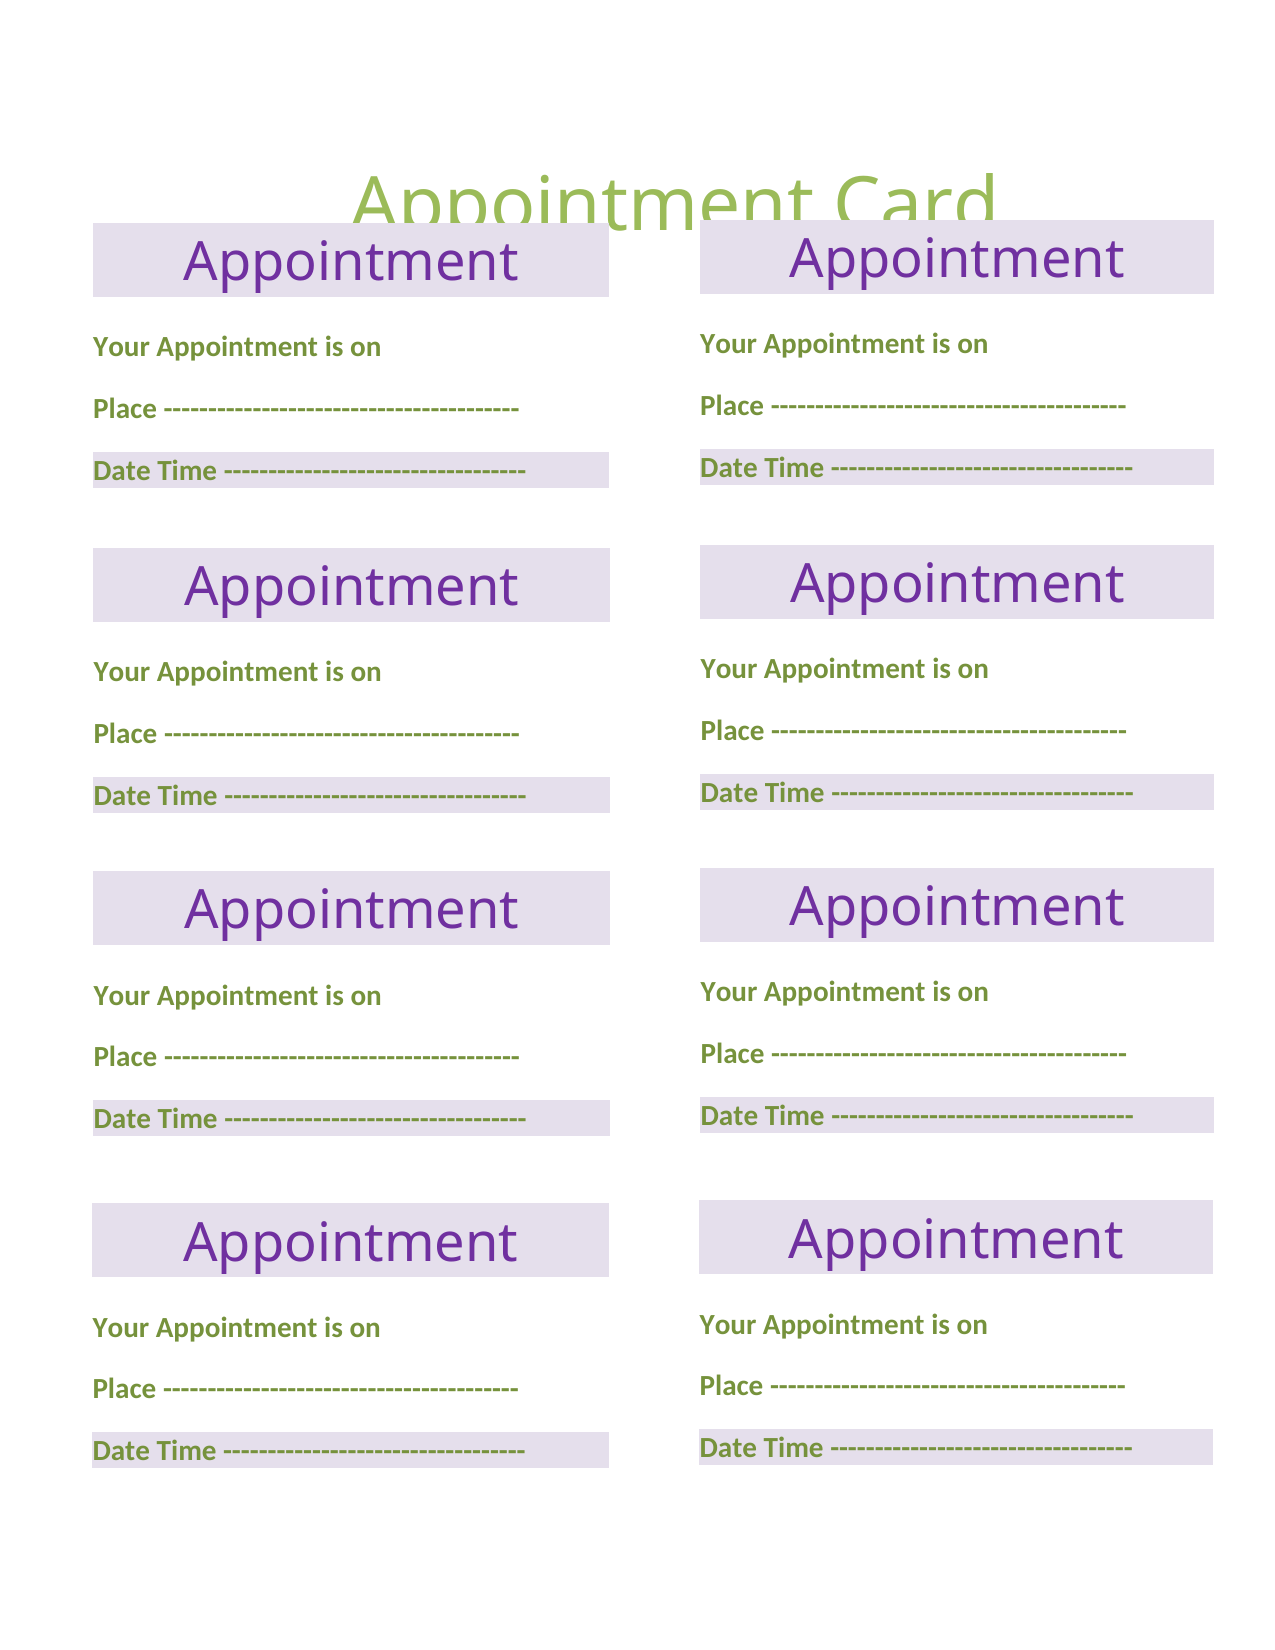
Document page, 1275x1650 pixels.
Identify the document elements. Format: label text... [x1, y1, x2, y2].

text Appointment Card [150, 150, 1125, 252]
